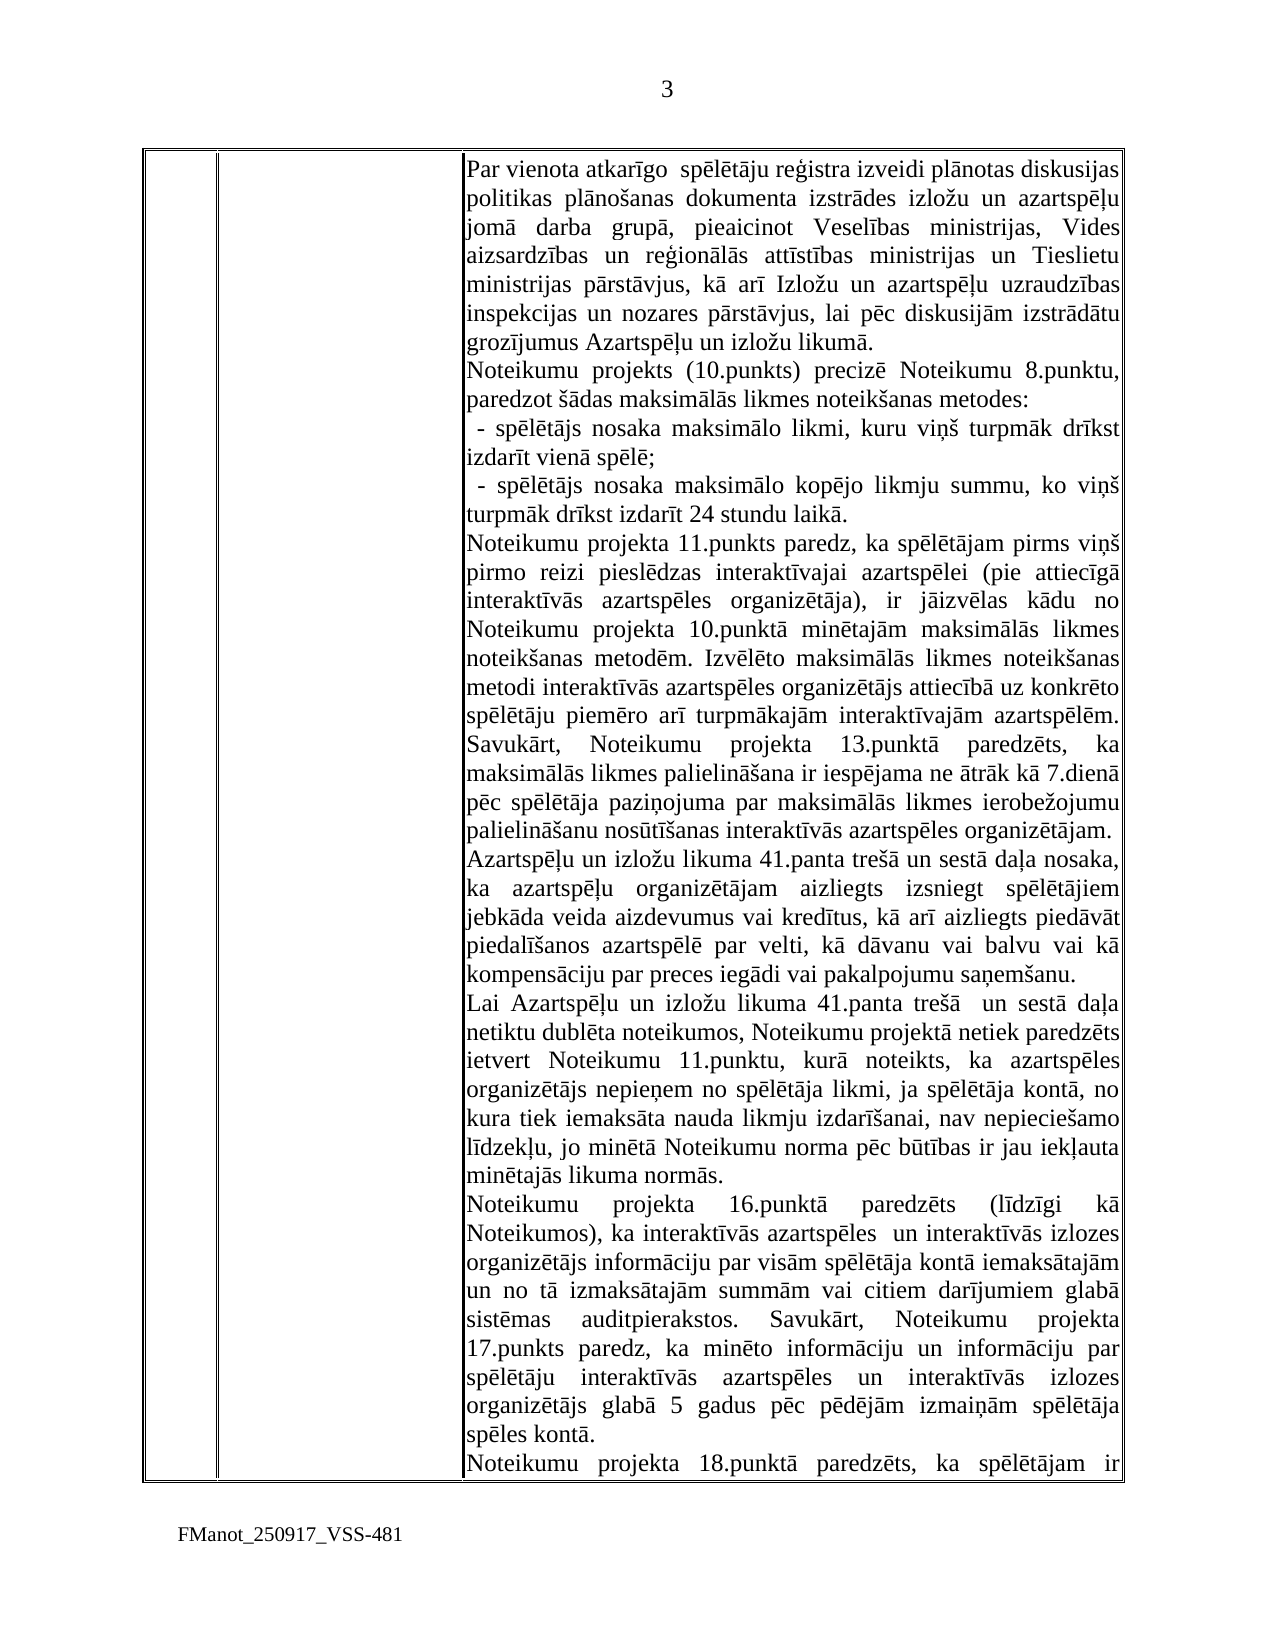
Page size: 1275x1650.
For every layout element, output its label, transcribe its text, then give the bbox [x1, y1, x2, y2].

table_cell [218, 149, 463, 1480]
table_cell 2. [146, 151, 217, 1480]
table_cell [463, 151, 1122, 1480]
